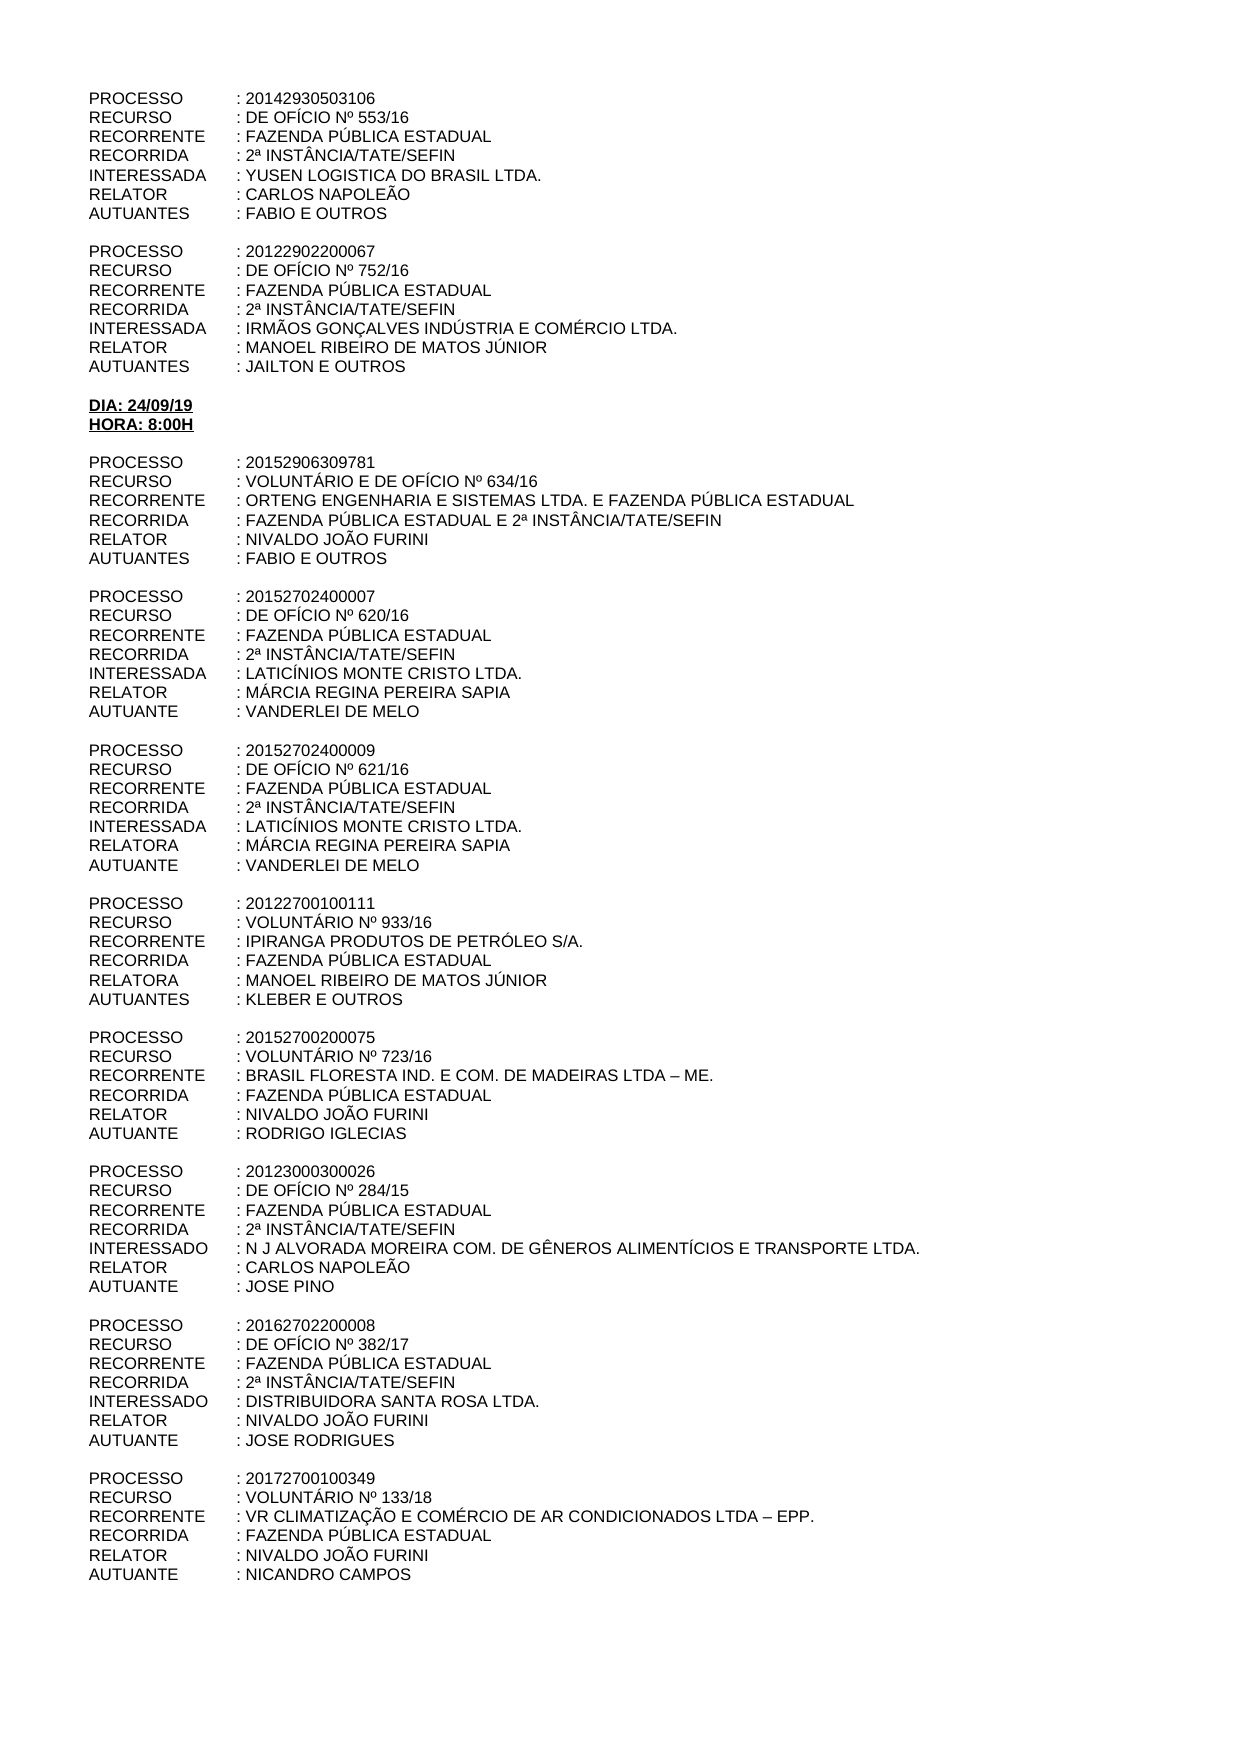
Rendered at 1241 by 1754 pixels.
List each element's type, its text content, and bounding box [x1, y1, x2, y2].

text PROCESSO : 20152700200075 [89, 1028, 1152, 1047]
text RELATOR : NIVALDO JOÃO FURINI [89, 1411, 1152, 1430]
text PROCESSO : 20142930503106 [89, 89, 1152, 108]
text RELATOR : NIVALDO JOÃO FURINI [89, 1545, 1152, 1564]
text AUTUANTE : NICANDRO CAMPOS [89, 1564, 1152, 1584]
text AUTUANTE : RODRIGO IGLECIAS [89, 1124, 1152, 1143]
text RECORRENTE : FAZENDA PÚBLICA ESTADUAL [89, 779, 1152, 798]
text RELATOR : MÁRCIA REGINA PEREIRA SAPIA [89, 683, 1152, 702]
text RECURSO : DE OFÍCIO Nº 621/16 [89, 759, 1152, 779]
text RECORRENTE : FAZENDA PÚBLICA ESTADUAL [89, 625, 1152, 644]
text AUTUANTE : VANDERLEI DE MELO [89, 855, 1152, 874]
text AUTUANTES : FABIO E OUTROS [89, 549, 1152, 568]
text RELATOR : CARLOS NAPOLEÃO [89, 184, 1152, 204]
text RECORRIDA : 2ª INSTÂNCIA/TATE/SEFIN [89, 1373, 1152, 1392]
text RELATORA : MÁRCIA REGINA PEREIRA SAPIA [89, 836, 1152, 855]
text AUTUANTES : KLEBER E OUTROS [89, 989, 1152, 1009]
text PROCESSO : 20162702200008 [89, 1315, 1152, 1334]
text RECORRENTE : VR CLIMATIZAÇÃO E COMÉRCIO DE AR CONDICIONADOS LTDA – EPP. [89, 1507, 1152, 1526]
text RECORRENTE : FAZENDA PÚBLICA ESTADUAL [89, 127, 1152, 146]
text RECURSO : DE OFÍCIO Nº 553/16 [89, 108, 1152, 127]
text RECORRIDA : FAZENDA PÚBLICA ESTADUAL [89, 951, 1152, 970]
text RECORRIDA : FAZENDA PÚBLICA ESTADUAL [89, 1526, 1152, 1545]
text INTERESSADA : IRMÃOS GONÇALVES INDÚSTRIA E COMÉRCIO LTDA. [89, 319, 1152, 338]
text AUTUANTES : JAILTON E OUTROS [89, 357, 1152, 376]
text PROCESSO : 20152906309781 [89, 453, 1152, 472]
text PROCESSO : 20152702400009 [89, 740, 1152, 759]
text INTERESSADA : LATICÍNIOS MONTE CRISTO LTDA. [89, 817, 1152, 836]
text RECURSO : DE OFÍCIO Nº 752/16 [89, 261, 1152, 280]
text RECURSO : VOLUNTÁRIO Nº 933/16 [89, 913, 1152, 932]
text PROCESSO : 20123000300026 [89, 1162, 1152, 1181]
text RECORRIDA : FAZENDA PÚBLICA ESTADUAL E 2ª INSTÂNCIA/TATE/SEFIN [89, 510, 1152, 529]
text RECORRIDA : 2ª INSTÂNCIA/TATE/SEFIN [89, 299, 1152, 319]
text INTERESSADO : DISTRIBUIDORA SANTA ROSA LTDA. [89, 1392, 1152, 1411]
text RELATOR : NIVALDO JOÃO FURINI [89, 1104, 1152, 1124]
text RECORRIDA : 2ª INSTÂNCIA/TATE/SEFIN [89, 644, 1152, 664]
text RECORRENTE : ORTENG ENGENHARIA E SISTEMAS LTDA. E FAZENDA PÚBLICA ESTADUAL [89, 491, 1152, 510]
text RECORRIDA : FAZENDA PÚBLICA ESTADUAL [89, 1085, 1152, 1104]
text DIA: 24/09/19 [89, 395, 1152, 414]
text RECORRENTE : FAZENDA PÚBLICA ESTADUAL [89, 1354, 1152, 1373]
text RECORRENTE : BRASIL FLORESTA IND. E COM. DE MADEIRAS LTDA – ME. [89, 1066, 1152, 1085]
text RECURSO : VOLUNTÁRIO Nº 723/16 [89, 1047, 1152, 1066]
text PROCESSO : 20122700100111 [89, 894, 1152, 913]
text PROCESSO : 20172700100349 [89, 1469, 1152, 1488]
text INTERESSADO : N J ALVORADA MOREIRA COM. DE GÊNEROS ALIMENTÍCIOS E TRANSPORTE LTDA. [89, 1239, 1152, 1258]
text AUTUANTE : JOSE RODRIGUES [89, 1430, 1152, 1449]
text RECORRENTE : FAZENDA PÚBLICA ESTADUAL [89, 280, 1152, 299]
text HORA: 8:00H [89, 414, 1152, 434]
text RECURSO : DE OFÍCIO Nº 284/15 [89, 1181, 1152, 1200]
text RECURSO : DE OFÍCIO Nº 620/16 [89, 606, 1152, 625]
text RELATOR : NIVALDO JOÃO FURINI [89, 529, 1152, 549]
text RECURSO : DE OFÍCIO Nº 382/17 [89, 1334, 1152, 1354]
text RECORRENTE : IPIRANGA PRODUTOS DE PETRÓLEO S/A. [89, 932, 1152, 951]
text RELATOR : CARLOS NAPOLEÃO [89, 1258, 1152, 1277]
text PROCESSO : 20152702400007 [89, 587, 1152, 606]
text RELATORA : MANOEL RIBEIRO DE MATOS JÚNIOR [89, 970, 1152, 989]
text RECURSO : VOLUNTÁRIO E DE OFÍCIO Nº 634/16 [89, 472, 1152, 491]
text RECORRENTE : FAZENDA PÚBLICA ESTADUAL [89, 1200, 1152, 1219]
text AUTUANTE : JOSE PINO [89, 1277, 1152, 1296]
text RELATOR : MANOEL RIBEIRO DE MATOS JÚNIOR [89, 338, 1152, 357]
text RECORRIDA : 2ª INSTÂNCIA/TATE/SEFIN [89, 146, 1152, 165]
text RECORRIDA : 2ª INSTÂNCIA/TATE/SEFIN [89, 1219, 1152, 1239]
text INTERESSADA : YUSEN LOGISTICA DO BRASIL LTDA. [89, 165, 1152, 184]
text RECURSO : VOLUNTÁRIO Nº 133/18 [89, 1488, 1152, 1507]
text INTERESSADA : LATICÍNIOS MONTE CRISTO LTDA. [89, 664, 1152, 683]
text RECORRIDA : 2ª INSTÂNCIA/TATE/SEFIN [89, 798, 1152, 817]
text PROCESSO : 20122902200067 [89, 242, 1152, 261]
text AUTUANTES : FABIO E OUTROS [89, 204, 1152, 223]
text AUTUANTE : VANDERLEI DE MELO [89, 702, 1152, 721]
